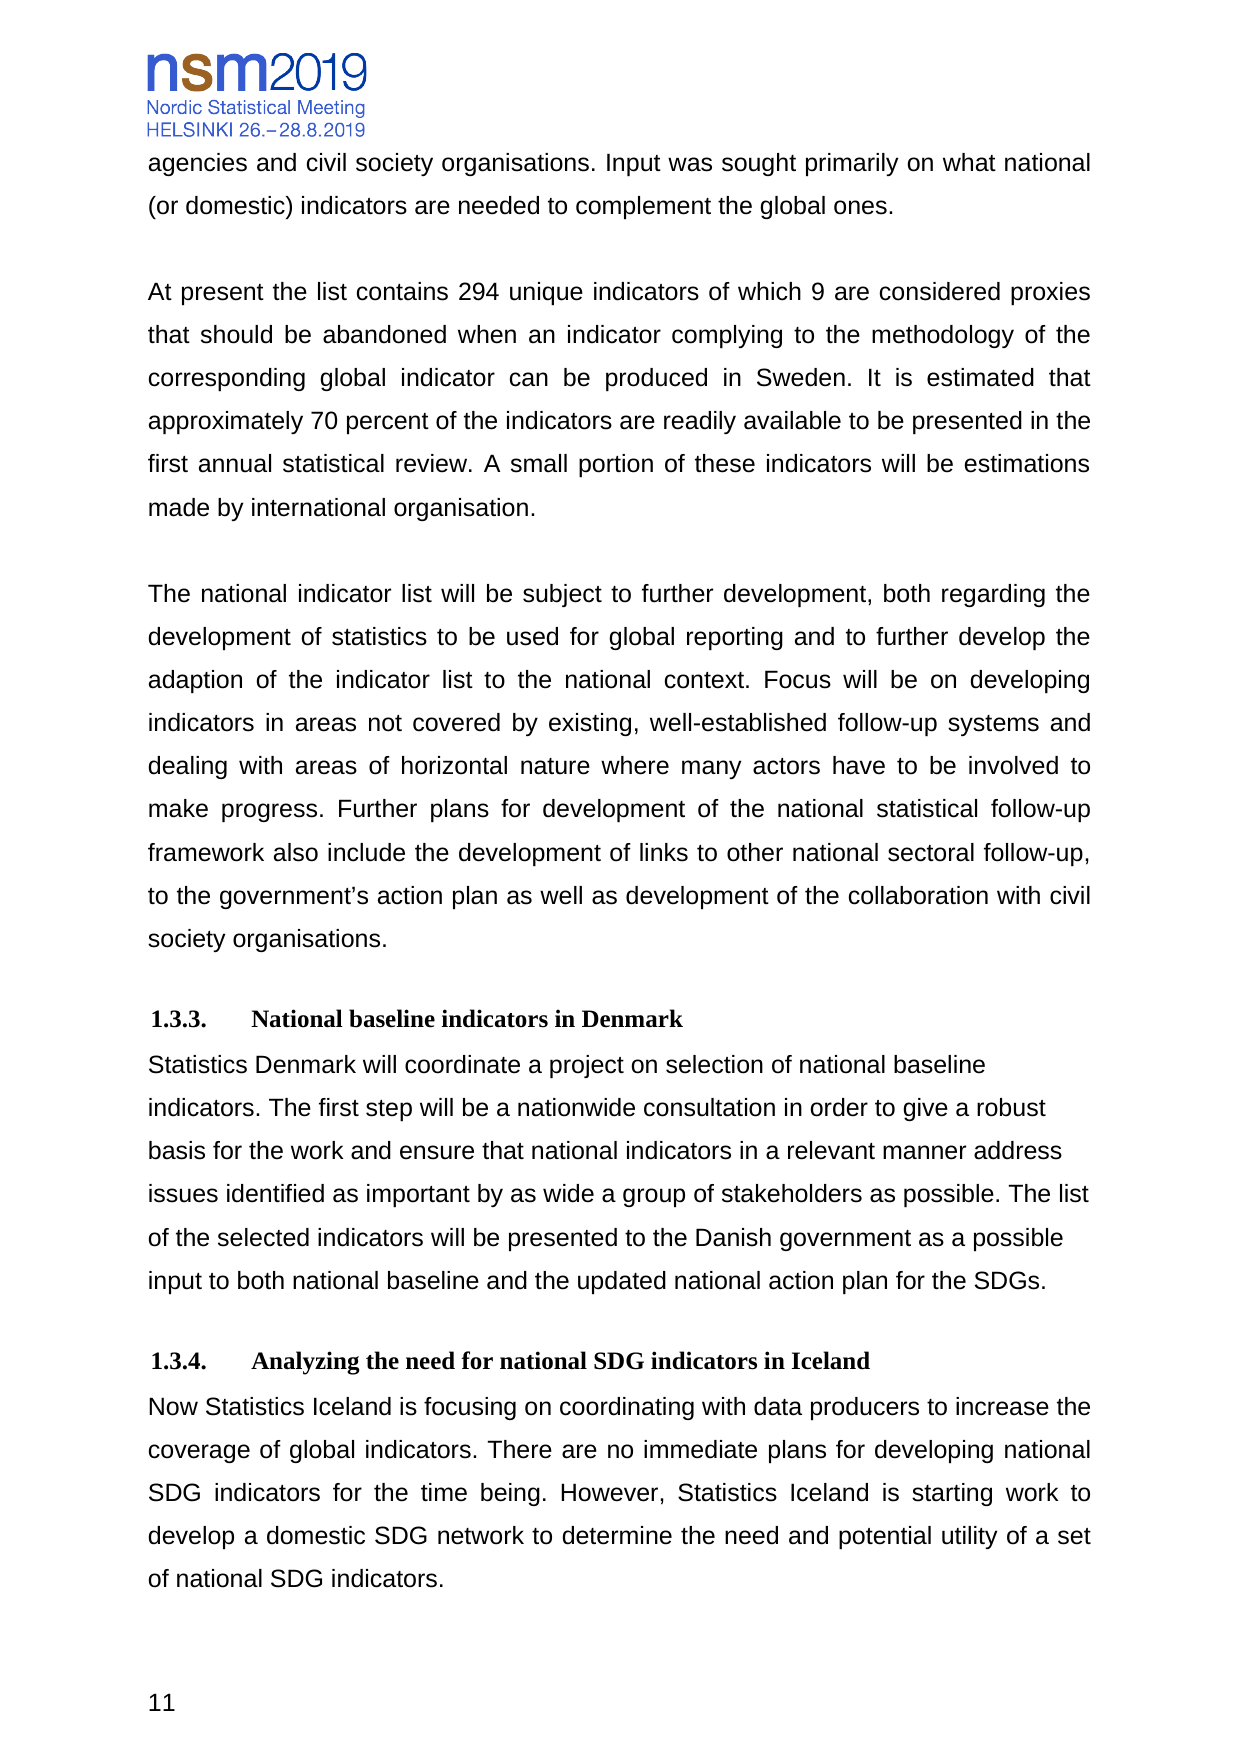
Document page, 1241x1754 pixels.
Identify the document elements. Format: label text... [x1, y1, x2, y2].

picture [147, 53, 367, 137]
text Statistics Denmark will coordinate a project on selection of national baseline indicators. The first step will be a nationwide consultation in order to give a robust basis for the work and ensure that national indicators in a relevant manner address issues identified as important by as wide a group of stakeholders as possible. The list of the selected indicators will be presented to the Danish government as a possible input to both national baseline and the updated national action plan for the SDGs. [148, 1050, 1093, 1294]
text National baseline indicators in Denmark [207, 1004, 1093, 1033]
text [148, 148, 1093, 219]
text At present the list contains 294 unique indicators of which 9 are considered proxies that should be abandoned when an indicator complying to the methodology of the corresponding global indicator can be produced in Sweden. It is estimated that approximately 70 percent of the indicators are readily available to be presented in the first annual statistical review. A small portion of these indicators will be estimations made by international organisation. [148, 277, 1093, 521]
text Now Statistics Iceland is focusing on coordinating with data producers to increase the coverage of global indicators. There are no immediate plans for developing national SDG indicators for the time being. However, Statistics Iceland is starting work to develop a domestic SDG network to determine the need and potential utility of a set of national SDG indicators. [148, 1392, 1093, 1593]
text Analyzing the need for national SDG indicators in Iceland [207, 1346, 1093, 1375]
text The national indicator list will be subject to further development, both regarding the development of statistics to be used for global reporting and to further develop the adaption of the indicator list to the national context. Focus will be on developing indicators in areas not covered by existing, well-established follow-up systems and dealing with areas of horizontal nature where many actors have to be involved to make progress. Further plans for development of the national statistical follow-up framework also include the development of links to other national sectoral follow-up, to the government’s action plan as well as development of the collaboration with civil society organisations. [148, 579, 1093, 953]
